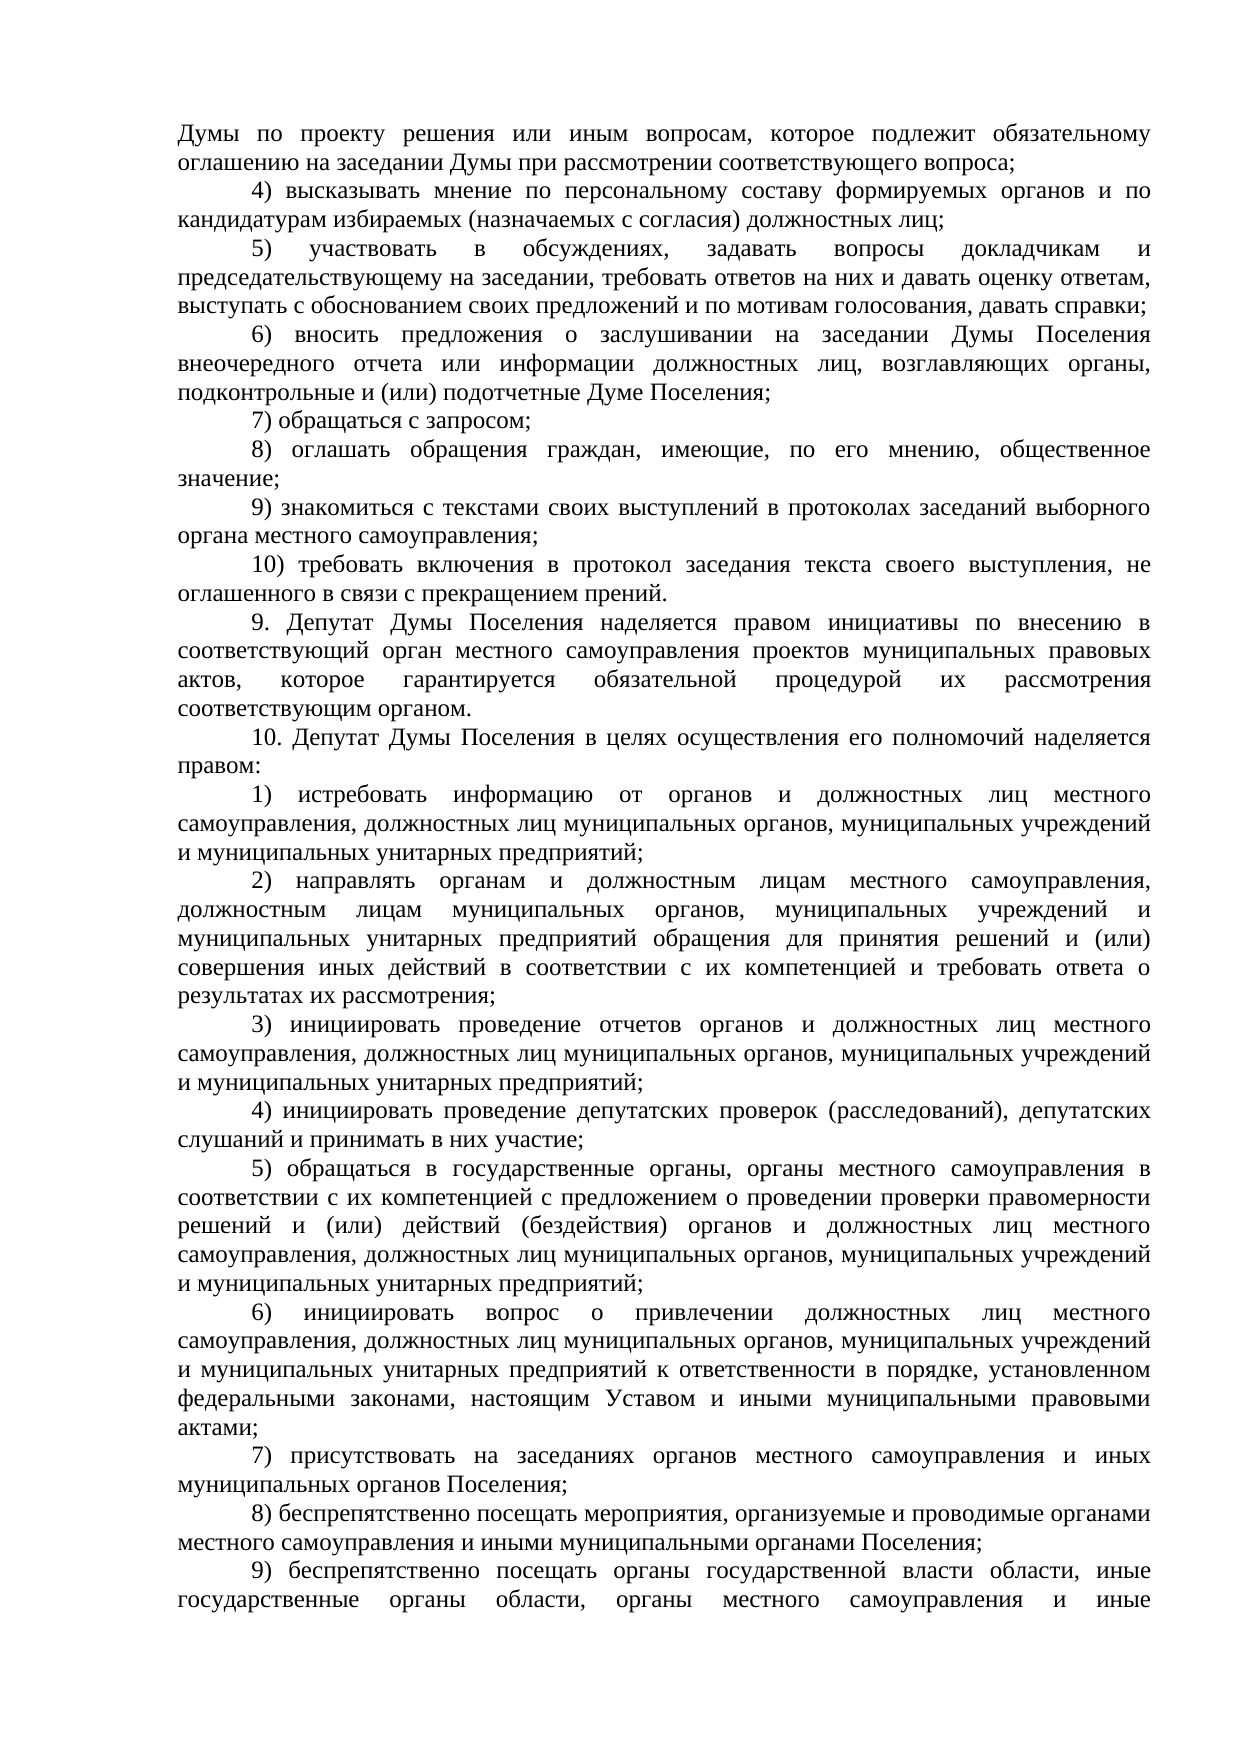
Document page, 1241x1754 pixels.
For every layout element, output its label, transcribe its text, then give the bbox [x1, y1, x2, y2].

text 5) обращаться в государственные органы, органы местного самоуправления в соответствии с их компетенцией с предложением о проведении проверки правомерности решений и (или) действий (бездействия) органов и должностных лиц местного самоуправления, должностных лиц муниципальных органов, муниципальных учреждений и муниципальных унитарных предприятий; [177, 1153, 1152, 1297]
text 10) требовать включения в протокол заседания текста своего выступления, не оглашенного в связи с прекращением прений. [177, 549, 1152, 607]
text 6) вносить предложения о заслушивании на заседании Думы Поселения внеочередного отчета или информации должностных лиц, возглавляющих органы, подконтрольные и (или) подотчетные Думе Поселения; [177, 319, 1152, 406]
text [177, 118, 1152, 176]
text 9. Депутат Думы Поселения наделяется правом инициативы по внесению в соответствующий орган местного самоуправления проектов муниципальных правовых актов, которое гарантируется обязательной процедурой их рассмотрения соответствующим органом. [177, 607, 1152, 722]
text 6) инициировать вопрос о привлечении должностных лиц местного самоуправления, должностных лиц муниципальных органов, муниципальных учреждений и муниципальных унитарных предприятий к ответственности в порядке, установленном федеральными законами, настоящим Уставом и иными муниципальными правовыми актами; [177, 1297, 1152, 1441]
text 4) высказывать мнение по персональному составу формируемых органов и по кандидатурам избираемых (назначаемых с согласия) должностных лиц; [177, 176, 1152, 233]
text 4) инициировать проведение депутатских проверок (расследований), депутатских слушаний и принимать в них участие; [177, 1096, 1152, 1153]
text 3) инициировать проведение отчетов органов и должностных лиц местного самоуправления, должностных лиц муниципальных органов, муниципальных учреждений и муниципальных унитарных предприятий; [177, 1009, 1152, 1096]
text 2) направлять органам и должностным лицам местного самоуправления, должностным лицам муниципальных органов, муниципальных учреждений и муниципальных унитарных предприятий обращения для принятия решений и (или) совершения иных действий в соответствии с их компетенцией и требовать ответа о результатах их рассмотрения; [177, 866, 1152, 1009]
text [177, 1556, 1152, 1613]
text 5) участвовать в обсуждениях, задавать вопросы докладчикам и председательствующему на заседании, требовать ответов на них и давать оценку ответам, выступать с обоснованием своих предложений и по мотивам голосования, давать справки; [177, 233, 1152, 319]
text 7) обращаться с запросом; [177, 406, 1152, 434]
text 1) истребовать информацию от органов и должностных лиц местного самоуправления, должностных лиц муниципальных органов, муниципальных учреждений и муниципальных унитарных предприятий; [177, 779, 1152, 866]
text 9) знакомиться с текстами своих выступлений в протоколах заседаний выборного органа местного самоуправления; [177, 492, 1152, 549]
text 10. Депутат Думы Поселения в целях осуществления его полномочий наделяется правом: [177, 722, 1152, 779]
text 8) оглашать обращения граждан, имеющие, по его мнению, общественное значение; [177, 434, 1152, 492]
text 8) беспрепятственно посещать мероприятия, организуемые и проводимые органами местного самоуправления и иными муниципальными органами Поселения; [177, 1498, 1152, 1556]
text 7) присутствовать на заседаниях органов местного самоуправления и иных муниципальных органов Поселения; [177, 1441, 1152, 1498]
